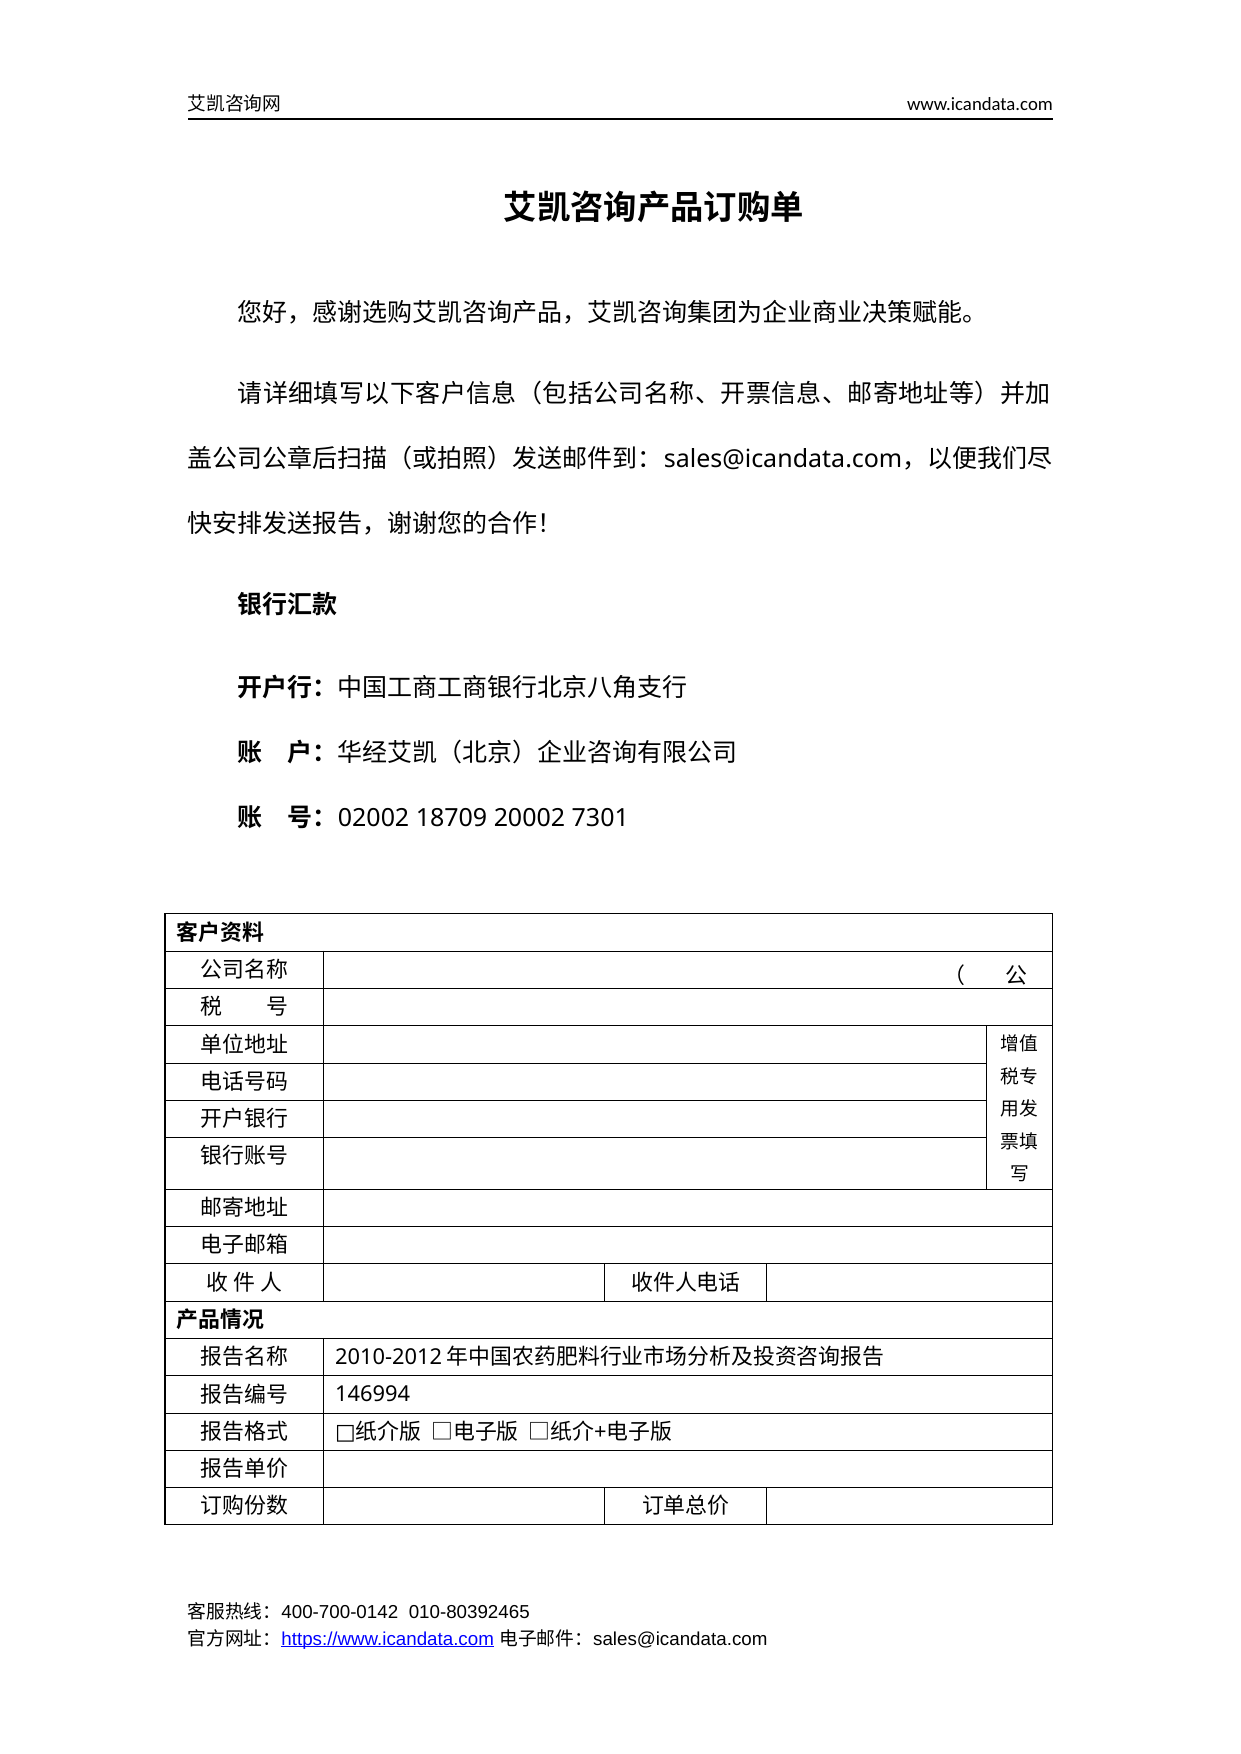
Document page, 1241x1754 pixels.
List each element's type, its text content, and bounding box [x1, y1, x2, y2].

table_cell 公司名称 [166, 952, 323, 988]
table_cell 订购份数 [166, 1488, 323, 1524]
table_cell 报告名称 [166, 1339, 323, 1375]
table_cell [324, 1451, 1052, 1487]
table_cell 增值税专用发票填写 [987, 1026, 1052, 1189]
table_cell [324, 1488, 604, 1524]
table_cell [324, 1026, 986, 1062]
table_cell [324, 1138, 986, 1189]
table_cell 收 件 人 [166, 1264, 323, 1301]
table_cell 邮寄地址 [166, 1190, 323, 1226]
table_cell 单位地址 [166, 1026, 323, 1062]
table_cell 146994 [324, 1376, 1052, 1412]
text 账 户：华经艾凯（北京）企业咨询有限公司 [187, 718, 1053, 783]
table_cell [767, 1264, 1052, 1301]
table_cell [324, 952, 1052, 988]
table_cell □纸介版 □电子版 □纸介+电子版 [324, 1414, 1052, 1450]
table_cell 税 号 [166, 989, 323, 1025]
table_cell 报告单价 [166, 1451, 323, 1487]
text 银行汇款 [187, 570, 1053, 635]
table_cell 报告格式 [166, 1414, 323, 1450]
text 艾凯咨询产品订购单 [187, 172, 1053, 237]
table_cell [324, 1064, 986, 1100]
table_cell 2010-2012年中国农药肥料行业市场分析及投资咨询报告 [324, 1339, 1052, 1375]
text 请详细填写以下客户信息（包括公司名称、开票信息、邮寄地址等）并加盖公司公章后扫描（或拍照）发送邮件到：sales@icandata.com，以便我们尽快安排发送报告，谢谢您的合作！ [187, 359, 1053, 554]
table_cell 开户银行 [166, 1101, 323, 1137]
text 您好，感谢选购艾凯咨询产品，艾凯咨询集团为企业商业决策赋能。 [187, 278, 1053, 343]
table_cell 订单总价 [605, 1488, 766, 1524]
text 账 号：02002 18709 20002 7301 [187, 783, 1053, 848]
table_cell 银行账号 [166, 1138, 323, 1189]
table_cell [324, 1264, 604, 1301]
table_header 客户资料 [166, 914, 1052, 951]
table_cell 产品情况 [166, 1302, 1052, 1338]
table_cell [324, 1227, 1052, 1263]
table_cell 报告编号 [166, 1376, 323, 1412]
table_cell 收件人电话 [605, 1264, 766, 1301]
table_cell [324, 1190, 1052, 1226]
table_cell 电话号码 [166, 1064, 323, 1100]
table_cell [324, 1101, 986, 1137]
table_cell 电子邮箱 [166, 1227, 323, 1263]
table_cell [767, 1488, 1052, 1524]
text 开户行：中国工商工商银行北京八角支行 [187, 653, 1053, 718]
table_cell [324, 989, 1052, 1025]
